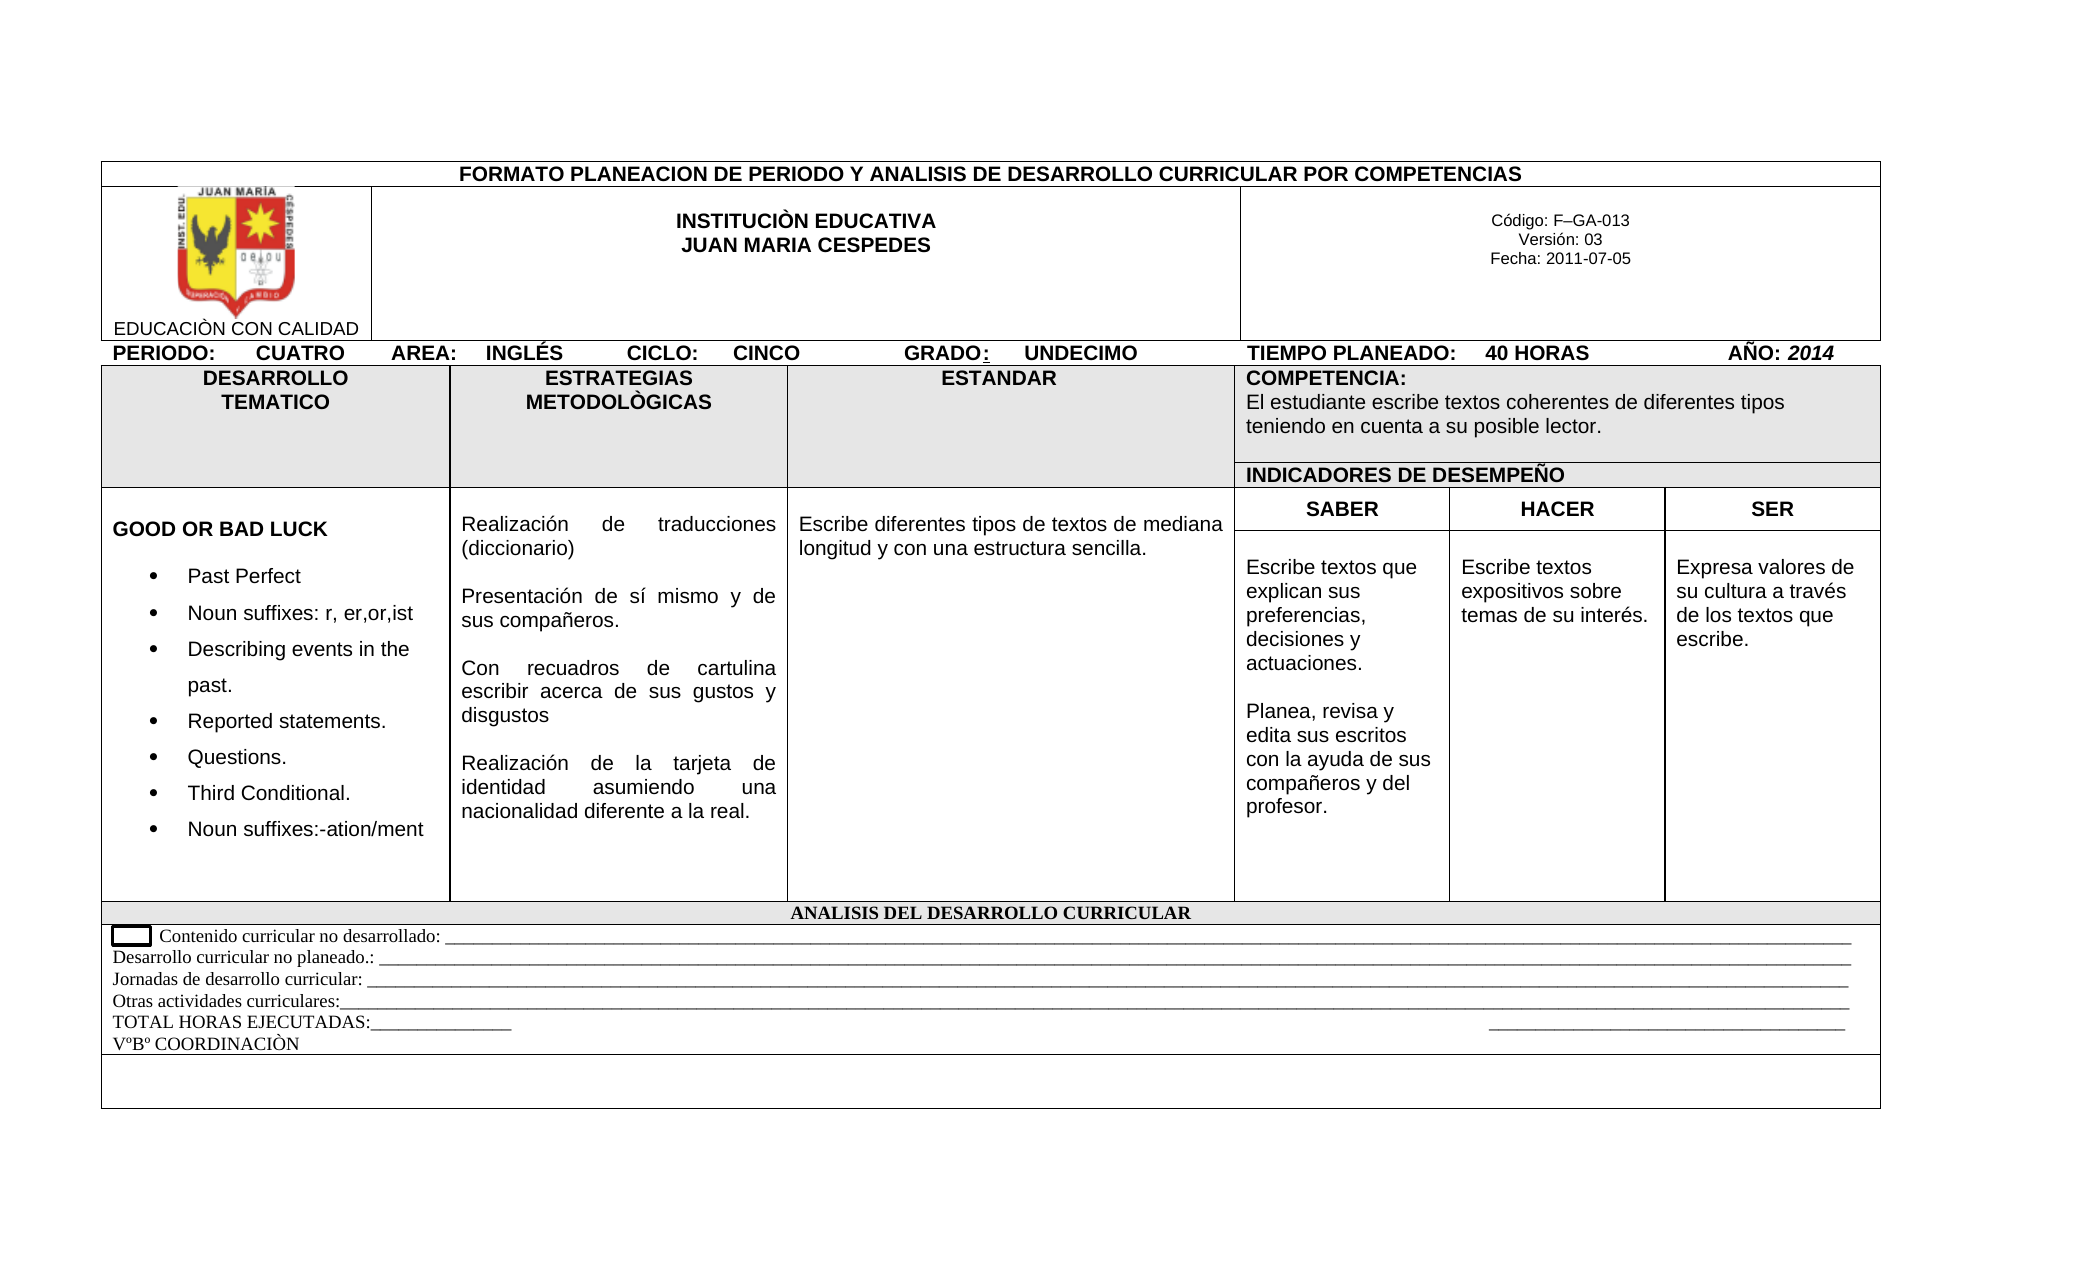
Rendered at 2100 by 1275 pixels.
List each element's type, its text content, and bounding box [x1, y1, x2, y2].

table_cell SABER [1235, 488, 1449, 530]
table_cell Escribe diferentes tipos de textos de mediana longitud y con una estructura sencilla. [788, 488, 1234, 901]
table_cell EDUCACIÒN CON CALIDAD [102, 187, 371, 340]
table_header ESTANDAR [788, 366, 1234, 487]
table_cell ANALISIS DEL DESARROLLO CURRICULAR [102, 902, 1880, 924]
table_cell SER [1666, 488, 1880, 530]
table_cell [102, 1055, 1880, 1108]
table_cell Expresa valores de su cultura a través de los textos que escribe. [1666, 531, 1880, 901]
table_header FORMATO PLANEACION DE PERIODO Y ANALISIS DE DESARROLLO CURRICULAR POR COMPETENCIAS [102, 162, 1880, 186]
table_cell Contenido curricular no desarrollado: ______________________________________________________________________________________________________________________________________________________ Desarrollo curricular no planeado.: _____________________________________________________________________________________________________________________________________________________________ Jornadas de desarrollo curricular: ______________________________________________________________________________________________________________________________________________________________ Otras actividades curriculares:_________________________________________________________________________________________________________________________________________________________________ TOTAL HORAS EJECUTADAS:_______________ ______________________________________ VºBº COORDINACIÒN [102, 925, 1880, 1054]
table_cell HACER [1450, 488, 1664, 530]
table_header DESARROLLO TEMATICO [102, 366, 449, 487]
text PERIODO: CUATRO AREA: INGLÉS CICLO: CINCO GRADO: UNDECIMO TIEMPO PLANEADO: 40 HORAS AÑO: 2014 [112, 341, 1987, 365]
table_cell Escribe textos que explican sus preferencias, decisiones y actuaciones. Planea, revisa y edita sus escritos con la ayuda de sus compañeros y del profesor. [1235, 531, 1449, 901]
table_cell Escribe textos expositivos sobre temas de su interés. [1450, 531, 1664, 901]
table_cell Realización de traducciones (diccionario) Presentación de sí mismo y de sus compañeros. Con recuadros de cartulina escribir acerca de sus gustos y disgustos Realización de la tarjeta de identidad asumiendo una nacionalidad diferente a la real. [451, 488, 787, 901]
table_cell GOOD OR BAD LUCK Past Perfect Noun suffixes: r, er,or,ist Describing events in the past. Reported statements. Questions. Third Conditional. Noun suffixes:-ation/ment [102, 488, 449, 901]
table_cell INSTITUCIÒN EDUCATIVA JUAN MARIA CESPEDES [372, 187, 1240, 340]
table_cell Código: F–GA-013 Versión: 03 Fecha: 2011-07-05 [1241, 187, 1880, 340]
table_header COMPETENCIA: El estudiante escribe textos coherentes de diferentes tipos teniendo en cuenta a su posible lector. [1235, 366, 1880, 462]
table_header ESTRATEGIAS METODOLÒGICAS [451, 366, 787, 487]
table_cell INDICADORES DE DESEMPEÑO [1235, 463, 1880, 487]
